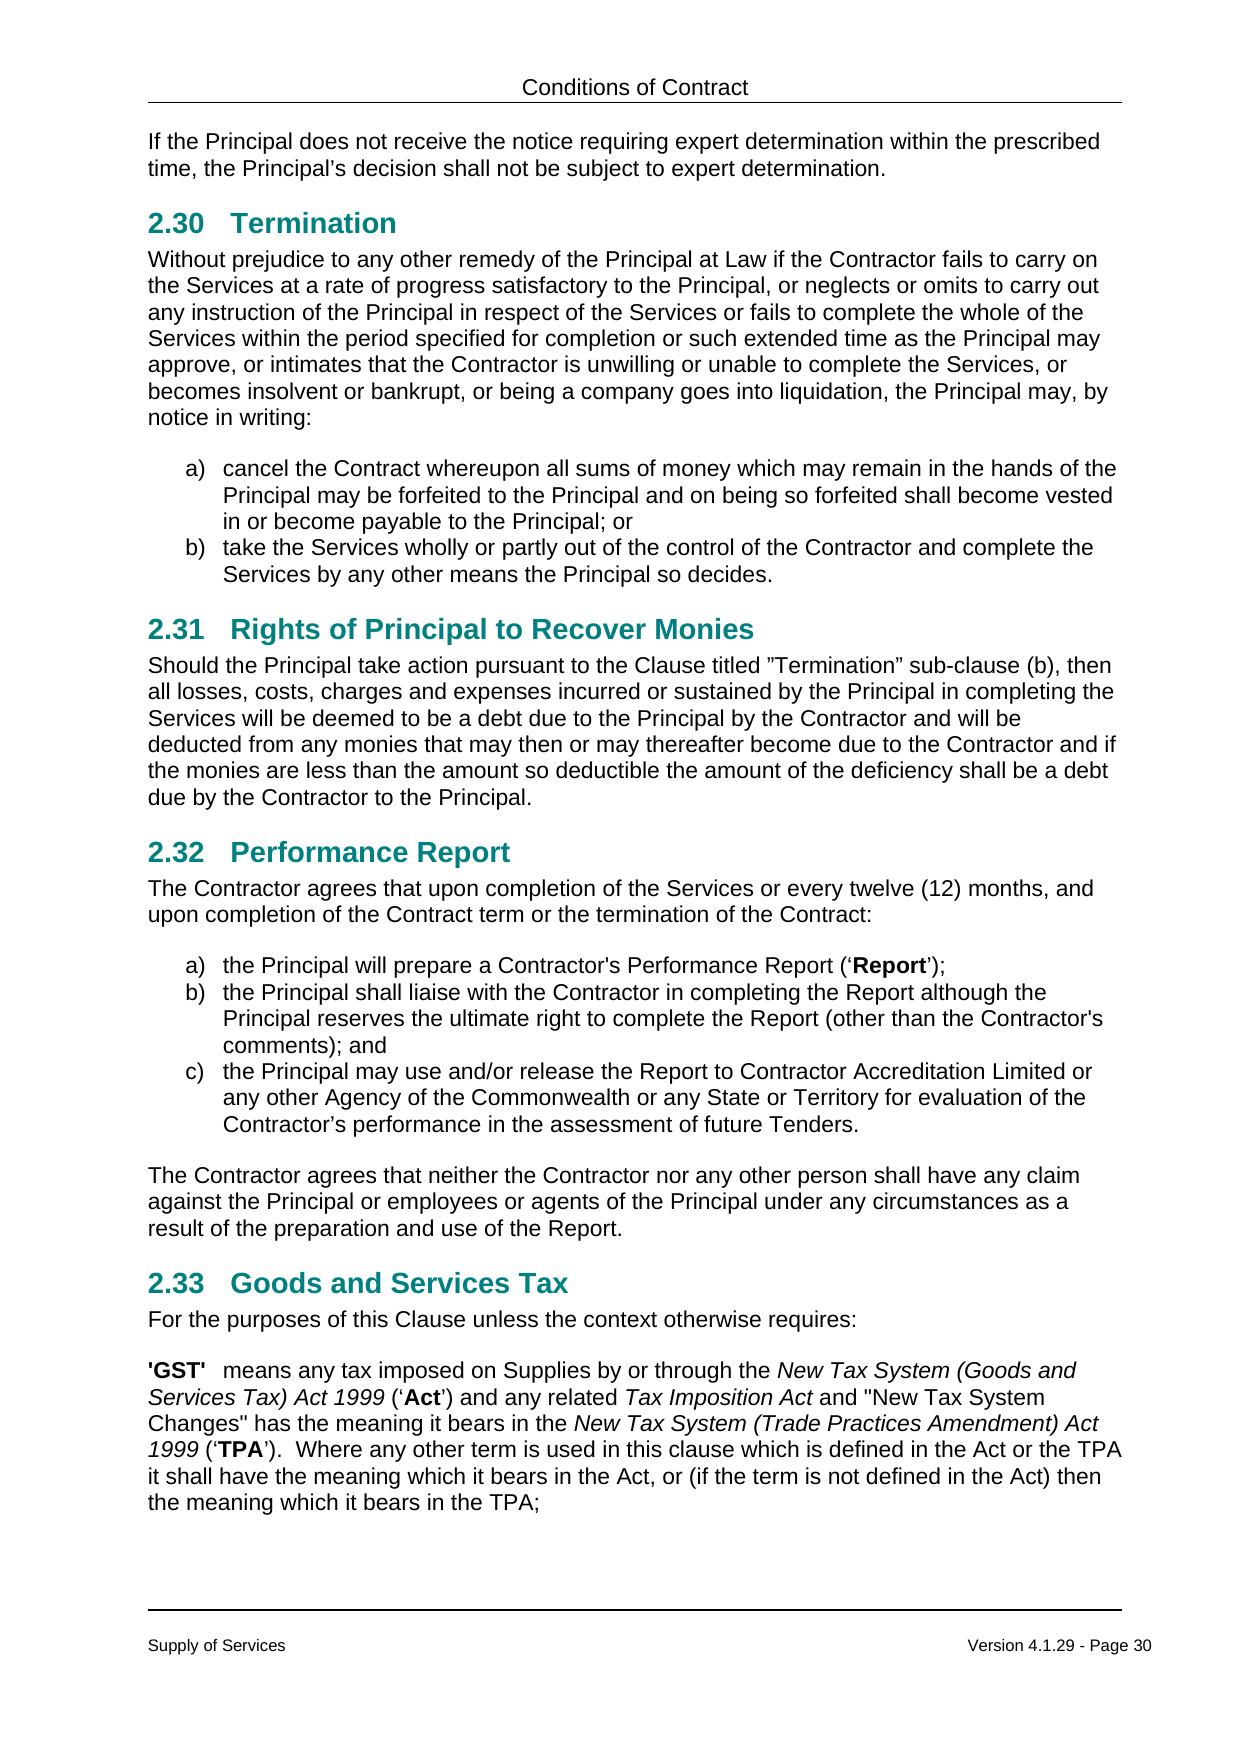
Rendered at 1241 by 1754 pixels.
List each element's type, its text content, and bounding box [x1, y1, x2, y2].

list take the Services wholly or partly out of the control of the Contractor and complete the Services by any other means the Principal so decides. [185, 534, 1122, 587]
text The Contractor agrees that neither the Contractor nor any other person shall have any claim against the Principal or employees or agents of the Principal under any circumstances as a result of the preparation and use of the Report. [148, 1162, 1122, 1241]
text The Contractor agrees that upon completion of the Services or every twelve (12) months, and upon completion of the Contract term or the termination of the Contract: [148, 875, 1122, 927]
subtitle Goods and Services Tax [148, 1266, 1122, 1299]
text If the Principal does not receive the notice requiring expert determination within the prescribed time, the Principal’s decision shall not be subject to expert determination. [148, 128, 1122, 181]
list the Principal shall liaise with the Contractor in completing the Report although the Principal reserves the ultimate right to complete the Report (other than the Contractor's comments); and [185, 979, 1122, 1058]
text Should the Principal take action pursuant to the Clause titled ”Termination” sub-clause (b), then all losses, costs, charges and expenses incurred or sustained by the Principal in completing the Services will be deemed to be a debt due to the Principal by the Contractor and will be deducted from any monies that may then or may thereafter become due to the Contractor and if the monies are less than the amount so deductible the amount of the deficiency shall be a debt due by the Contractor to the Principal. [148, 652, 1122, 810]
list the Principal may use and/or release the Report to Contractor Accreditation Limited or any other Agency of the Commonwealth or any State or Territory for evaluation of the Contractor’s performance in the assessment of future Tenders. [185, 1058, 1122, 1137]
text For the purposes of this Clause unless the context otherwise requires: [148, 1306, 1122, 1332]
text Without prejudice to any other remedy of the Principal at Law if the Contractor fails to carry on the Services at a rate of progress satisfactory to the Principal, or neglects or omits to carry out any instruction of the Principal in respect of the Services or fails to complete the whole of the Services within the period specified for completion or such extended time as the Principal may approve, or intimates that the Contractor is unwilling or unable to complete the Services, or becomes insolvent or bankrupt, or being a company goes into liquidation, the Principal may, by notice in writing: [148, 246, 1122, 430]
subtitle Rights of Principal to Recover Monies [148, 612, 1122, 646]
list cancel the Contract whereupon all sums of money which may remain in the hands of the Principal may be forfeited to the Principal and on being so forfeited shall become vested in or become payable to the Principal; or [185, 455, 1122, 534]
text 'GST' means any tax imposed on Supplies by or through the New Tax System (Goods and Services Tax) Act 1999 (‘Act’) and any related Tax Imposition Act and "New Tax System Changes" has the meaning it bears in the New Tax System (Trade Practices Amendment) Act 1999 (‘TPA’). Where any other term is used in this clause which is defined in the Act or the TPA it shall have the meaning which it bears in the Act, or (if the term is not defined in the Act) then the meaning which it bears in the TPA; [148, 1357, 1122, 1515]
subtitle Performance Report [148, 835, 1122, 868]
subtitle Termination [148, 206, 1122, 239]
list the Principal will prepare a Contractor's Performance Report (‘Report’); [185, 952, 1122, 979]
